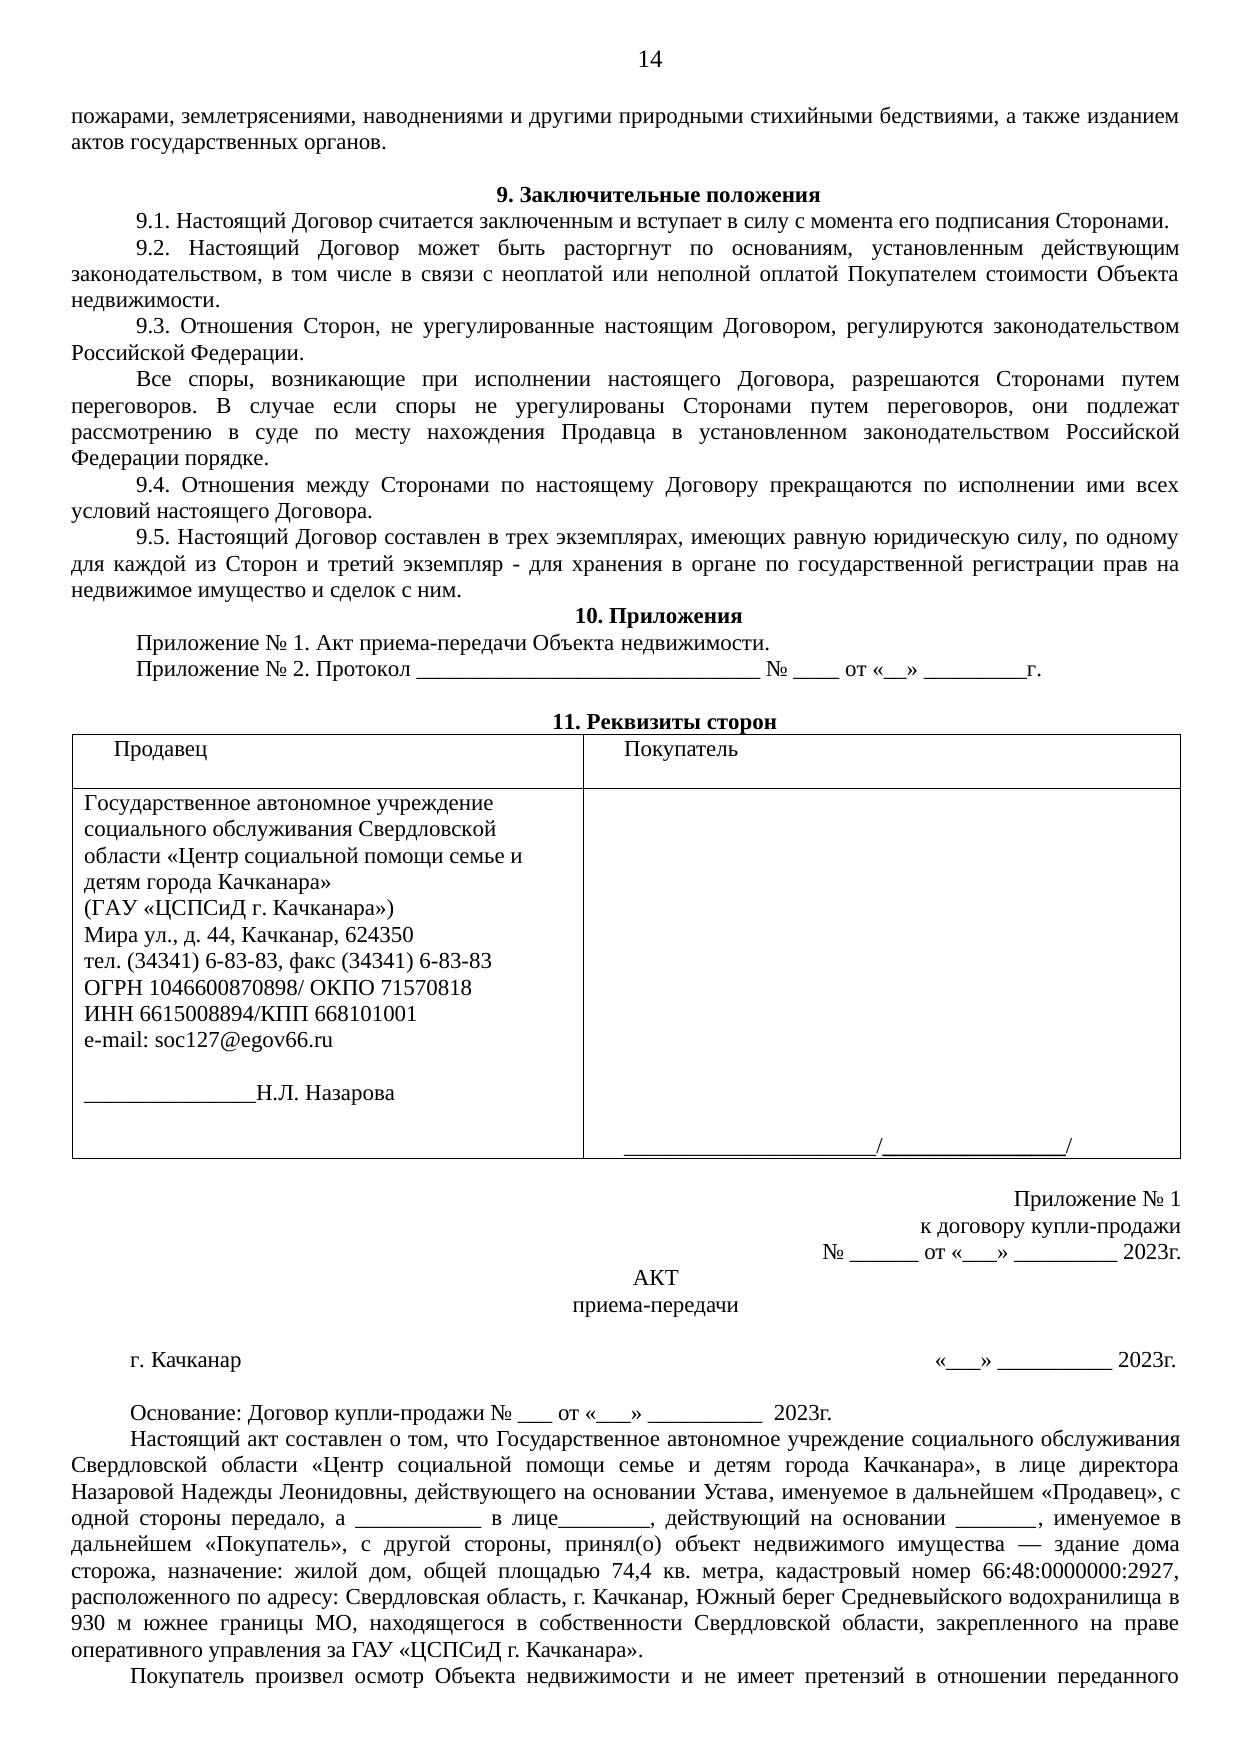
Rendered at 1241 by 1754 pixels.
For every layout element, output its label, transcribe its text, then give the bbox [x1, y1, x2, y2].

text 10. Приложения [71, 602, 1181, 629]
text 9.1. Настоящий Договор считается заключенным и вступает в силу с момента его подписания Сторонами. [71, 207, 1181, 233]
table_cell ______________________/________________/ [584, 789, 1180, 1158]
text Приложение № 1. Акт приема-передачи Объекта недвижимости. [71, 629, 1181, 655]
text Основание: Договор купли-продажи № ___ от «___» __________ 2023г. [71, 1399, 1181, 1425]
table_header Продавец [73, 735, 583, 788]
text 9.4. Отношения между Сторонами по настоящему Договору прекращаются по исполнении ими всех условий настоящего Договора. [71, 471, 1181, 523]
text Приложение № 2. Протокол ______________________________ № ____ от «__» _________г. [71, 655, 1181, 682]
text Все споры, возникающие при исполнении настоящего Договора, разрешаются Сторонами путем переговоров. В случае если споры не урегулированы Сторонами путем переговоров, они подлежат рассмотрению в суде по месту нахождения Продавца в установленном законодательством Российской Федерации порядке. [71, 365, 1181, 471]
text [71, 102, 1181, 154]
table_cell Государственное автономное учреждение социального обслуживания Свердловской области «Центр социальной помощи семье и детям города Качканара» (ГАУ «ЦСПСиД г. Качканара») Мира ул., д. 44, Качканар, 624350 тел. (34341) 6-83-83, факс (34341) 6-83-83 ОГРН 1046600870898/ ОКПО 71570818 ИНН 6615008894/КПП 668101001 е-mail: soc127@egov66.ru _______________Н.Л. Назарова [73, 789, 583, 1158]
text к договору купли-продажи [88, 1212, 1181, 1238]
text Приложение № 1 [88, 1185, 1181, 1212]
table_header Покупатель [584, 735, 1180, 788]
text 9. Заключительные положения [71, 181, 1181, 207]
text г. Качканар «___» __________ 2023г. [71, 1346, 1181, 1372]
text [71, 1662, 1181, 1688]
text 9.5. Настоящий Договор составлен в трех экземплярах, имеющих равную юридическую силу, по одному для каждой из Сторон и третий экземпляр - для хранения в органе по государственной регистрации прав на недвижимое имущество и сделок с ним. [71, 523, 1181, 602]
text 9.2. Настоящий Договор может быть расторгнут по основаниям, установленным действующим законодательством, в том числе в связи с неоплатой или неполной оплатой Покупателем стоимости Объекта недвижимости. [71, 233, 1181, 313]
text № ______ от «___» _________ 2023г. [88, 1238, 1181, 1264]
text АКТ [71, 1264, 1181, 1291]
text Настоящий акт составлен о том, что Государственное автономное учреждение социального обслуживания Свердловской области «Центр социальной помощи семье и детям города Качканара», в лице директора Назаровой Надежды Леонидовны, действующего на основании Устава, именуемое в дальнейшем «Продавец», с одной стороны передало, а ___________ в лице________, действующий на основании _______, именуемое в дальнейшем «Покупатель», с другой стороны, принял(о) объект недвижимого имущества — здание дома сторожа, назначение: жилой дом, общей площадью 74,4 кв. метра, кадастровый номер 66:48:0000000:2927, расположенного по адресу: Свердловская область, г. Качканар, Южный берег Средневыйского водохранилища в 930 м южнее границы МО, находящегося в собственности Свердловской области, закрепленного на праве оперативного управления за ГАУ «ЦСПСиД г. Качканара». [71, 1425, 1181, 1662]
text 11. Реквизиты сторон [88, 708, 1181, 734]
text приема-передачи [71, 1291, 1181, 1317]
text 9.3. Отношения Сторон, не урегулированные настоящим Договором, регулируются законодательством Российской Федерации. [71, 313, 1181, 365]
